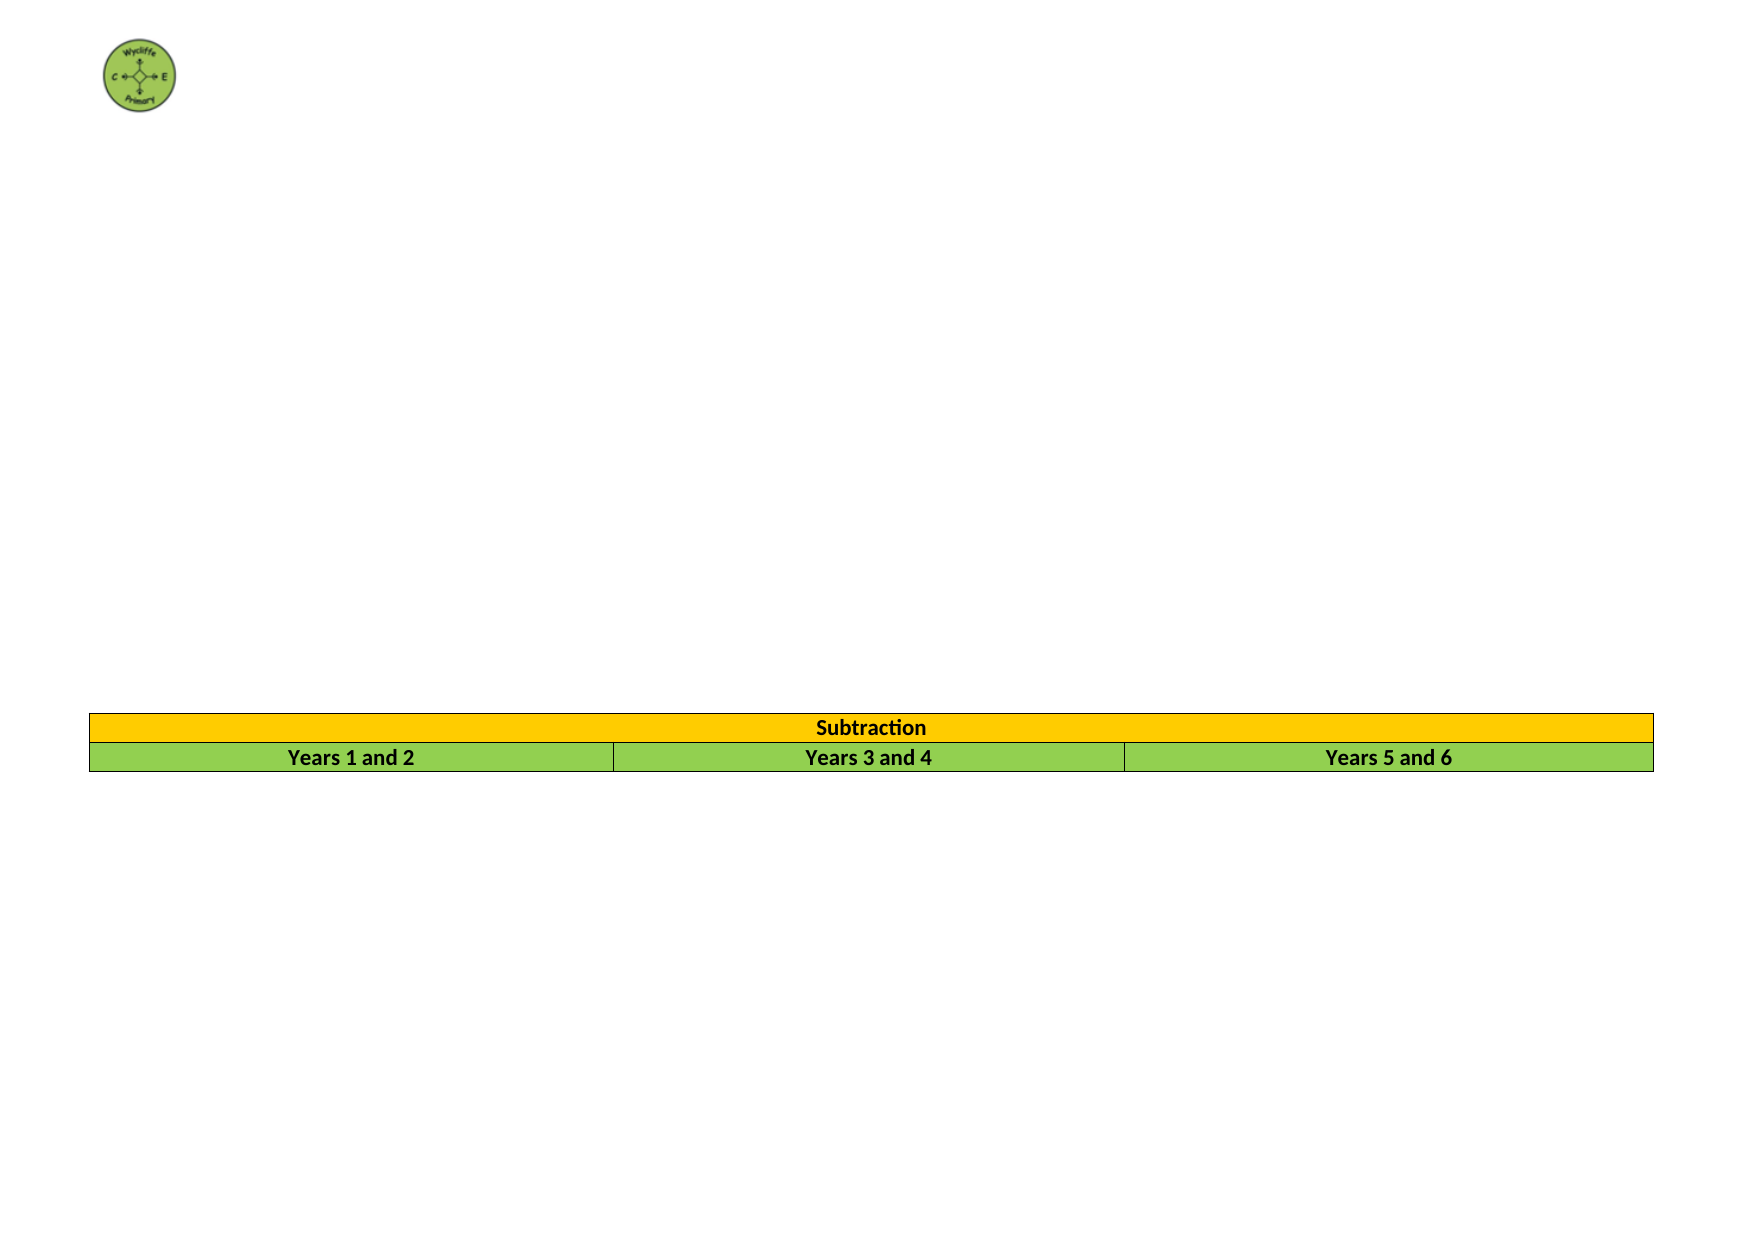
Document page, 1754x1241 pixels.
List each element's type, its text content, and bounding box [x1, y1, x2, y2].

table_cell Years 5 and 6 [1125, 743, 1653, 771]
table_cell Years 3 and 4 [614, 743, 1124, 771]
table_cell Years 1 and 2 [90, 743, 613, 771]
picture [88, 29, 195, 122]
table_header Subtraction [90, 714, 1653, 742]
